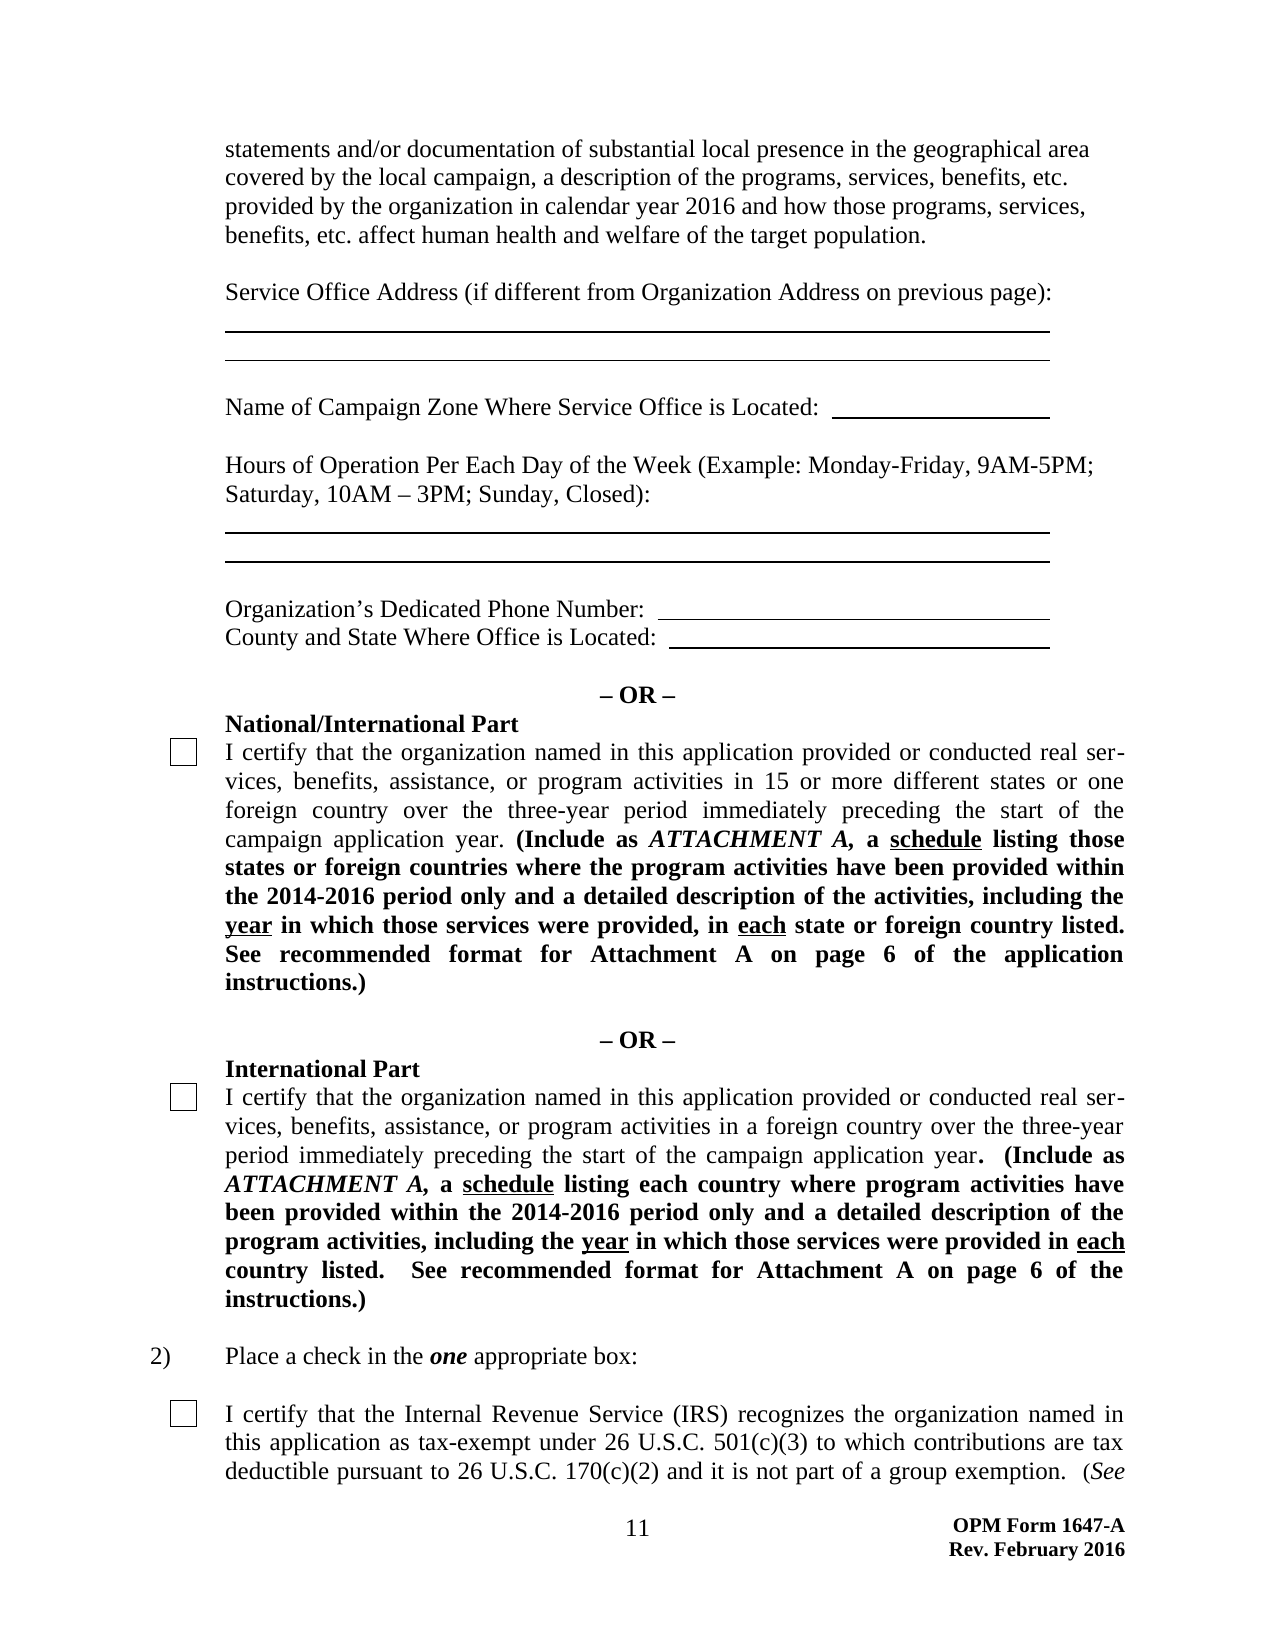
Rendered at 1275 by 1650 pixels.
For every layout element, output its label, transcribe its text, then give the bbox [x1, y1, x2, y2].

text National/International Part [225, 709, 1125, 737]
text Service Office Address (if different from Organization Address on previous page): [225, 277, 1125, 306]
text 2) Place a check in the one appropriate box: [150, 1341, 1125, 1370]
text County and State Where Office is Located: [225, 622, 1125, 651]
text International Part [225, 1054, 1125, 1082]
text – OR – [150, 1025, 1125, 1054]
text Hours of Operation Per Each Day of the Week (Example: Monday-Friday, 9AM-5PM; Saturday, 10AM – 3PM; Sunday, Closed): [225, 450, 1125, 507]
text Organization’s Dedicated Phone Number: [225, 594, 1125, 622]
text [225, 134, 1125, 249]
text – OR – [150, 680, 1125, 709]
text I certify that the organization named in this application provided or conducted real services, benefits, assistance, or program activities in 15 or more different states or one foreign country over the three-year period immediately preceding the start of the campaign application year. (Include as ATTACHMENT A, a schedule listing those states or foreign countries where the program activities have been provided within the 2014-2016 period only and a detailed description of the activities, including the year in which those services were provided, in each state or foreign country listed. See recommended format for Attachment A on page 6 of the application instructions.) [150, 737, 1125, 996]
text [150, 1399, 1125, 1485]
text Name of Campaign Zone Where Service Office is Located: [225, 392, 1125, 421]
text I certify that the organization named in this application provided or conducted real services, benefits, assistance, or program activities in a foreign country over the three-year period immediately preceding the start of the campaign application year. (Include as ATTACHMENT A, a schedule listing each country where program activities have been provided within the 2014-2016 period only and a detailed description of the program activities, including the year in which those services were provided in each country listed. See recommended format for Attachment A on page 6 of the instructions.) [150, 1082, 1125, 1312]
